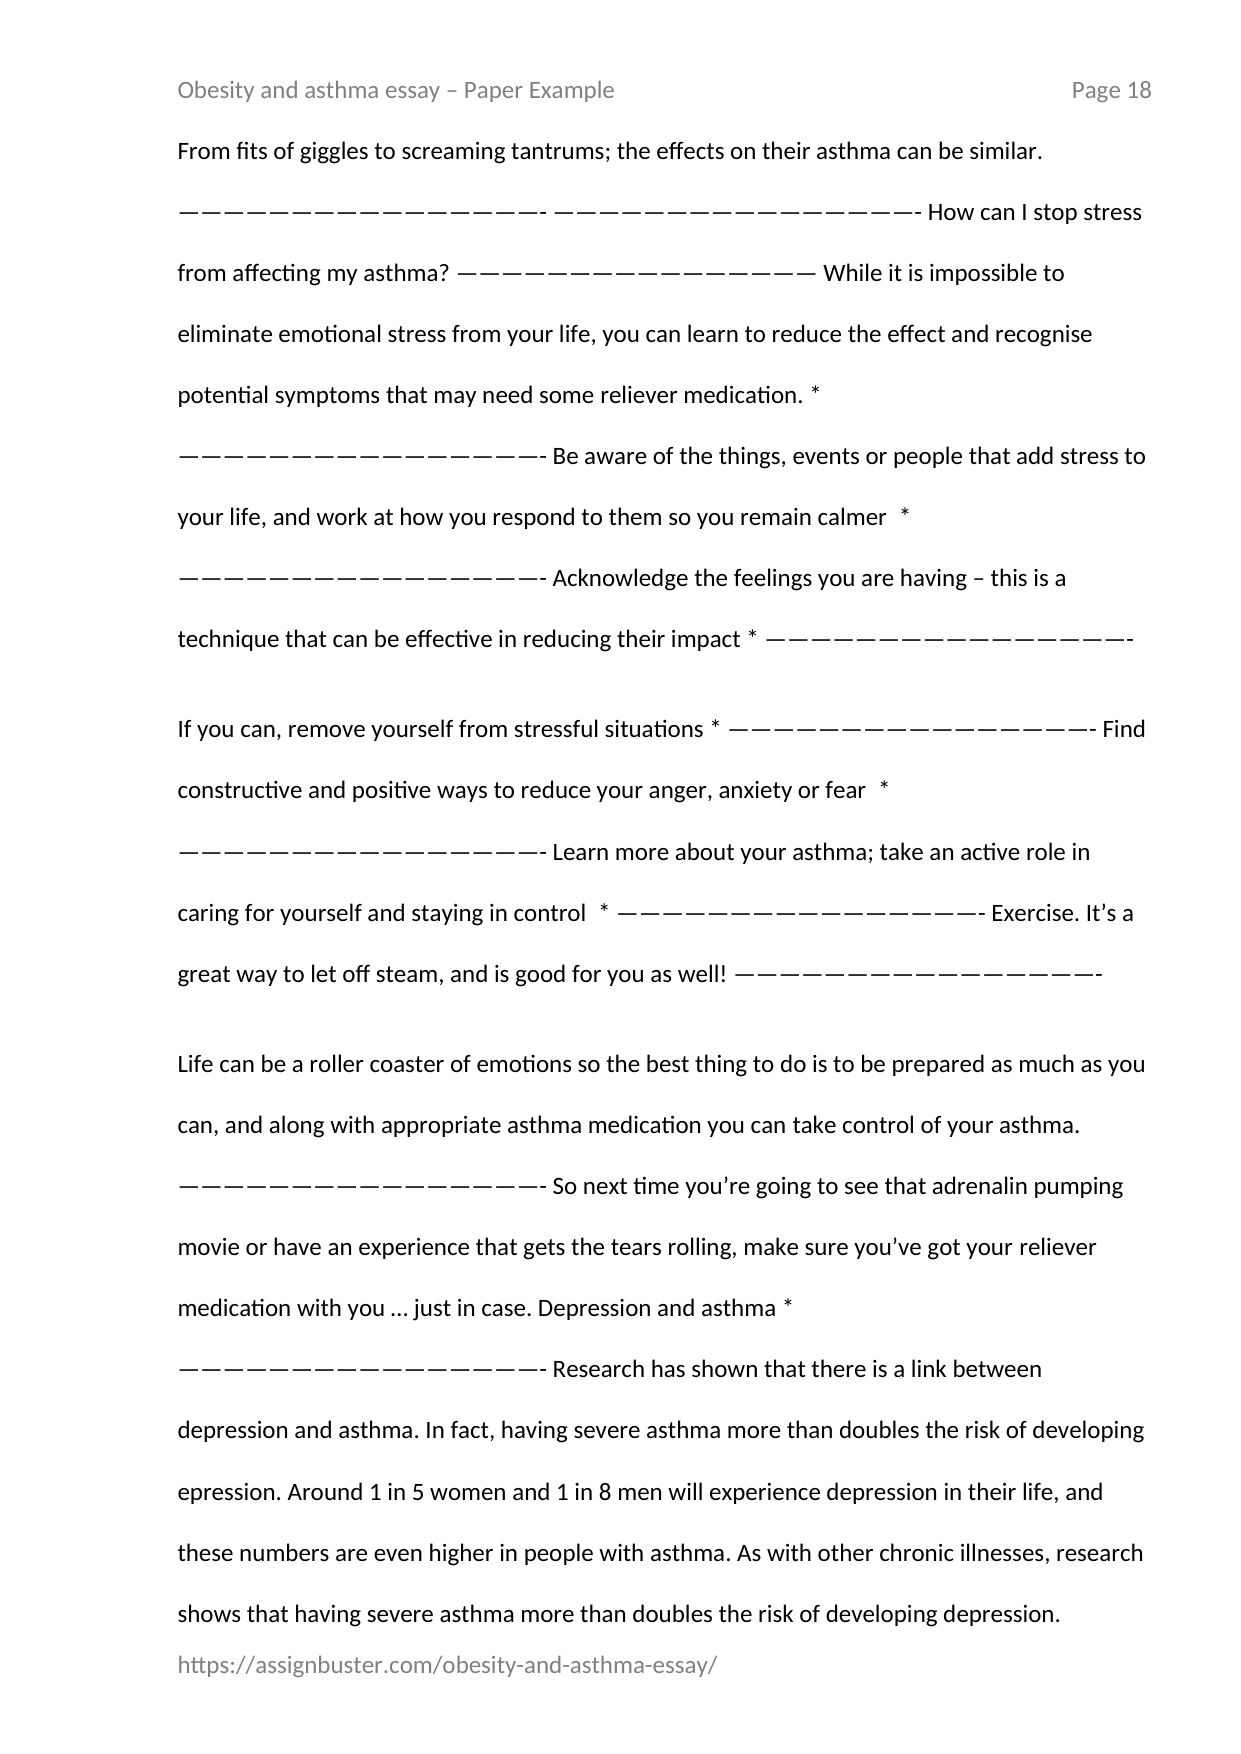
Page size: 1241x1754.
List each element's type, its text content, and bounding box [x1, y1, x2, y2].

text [177, 1048, 1152, 1628]
text If you can, remove yourself from stressful situations * ————————————————- Find constructive and positive ways to reduce your anger, anxiety or fear * ————————————————- Learn more about your asthma; take an active role in caring for yourself and staying in control * ————————————————- Exercise. It’s a great way to let off steam, and is good for you as well! ————————————————- [177, 714, 1152, 988]
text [177, 135, 1152, 654]
